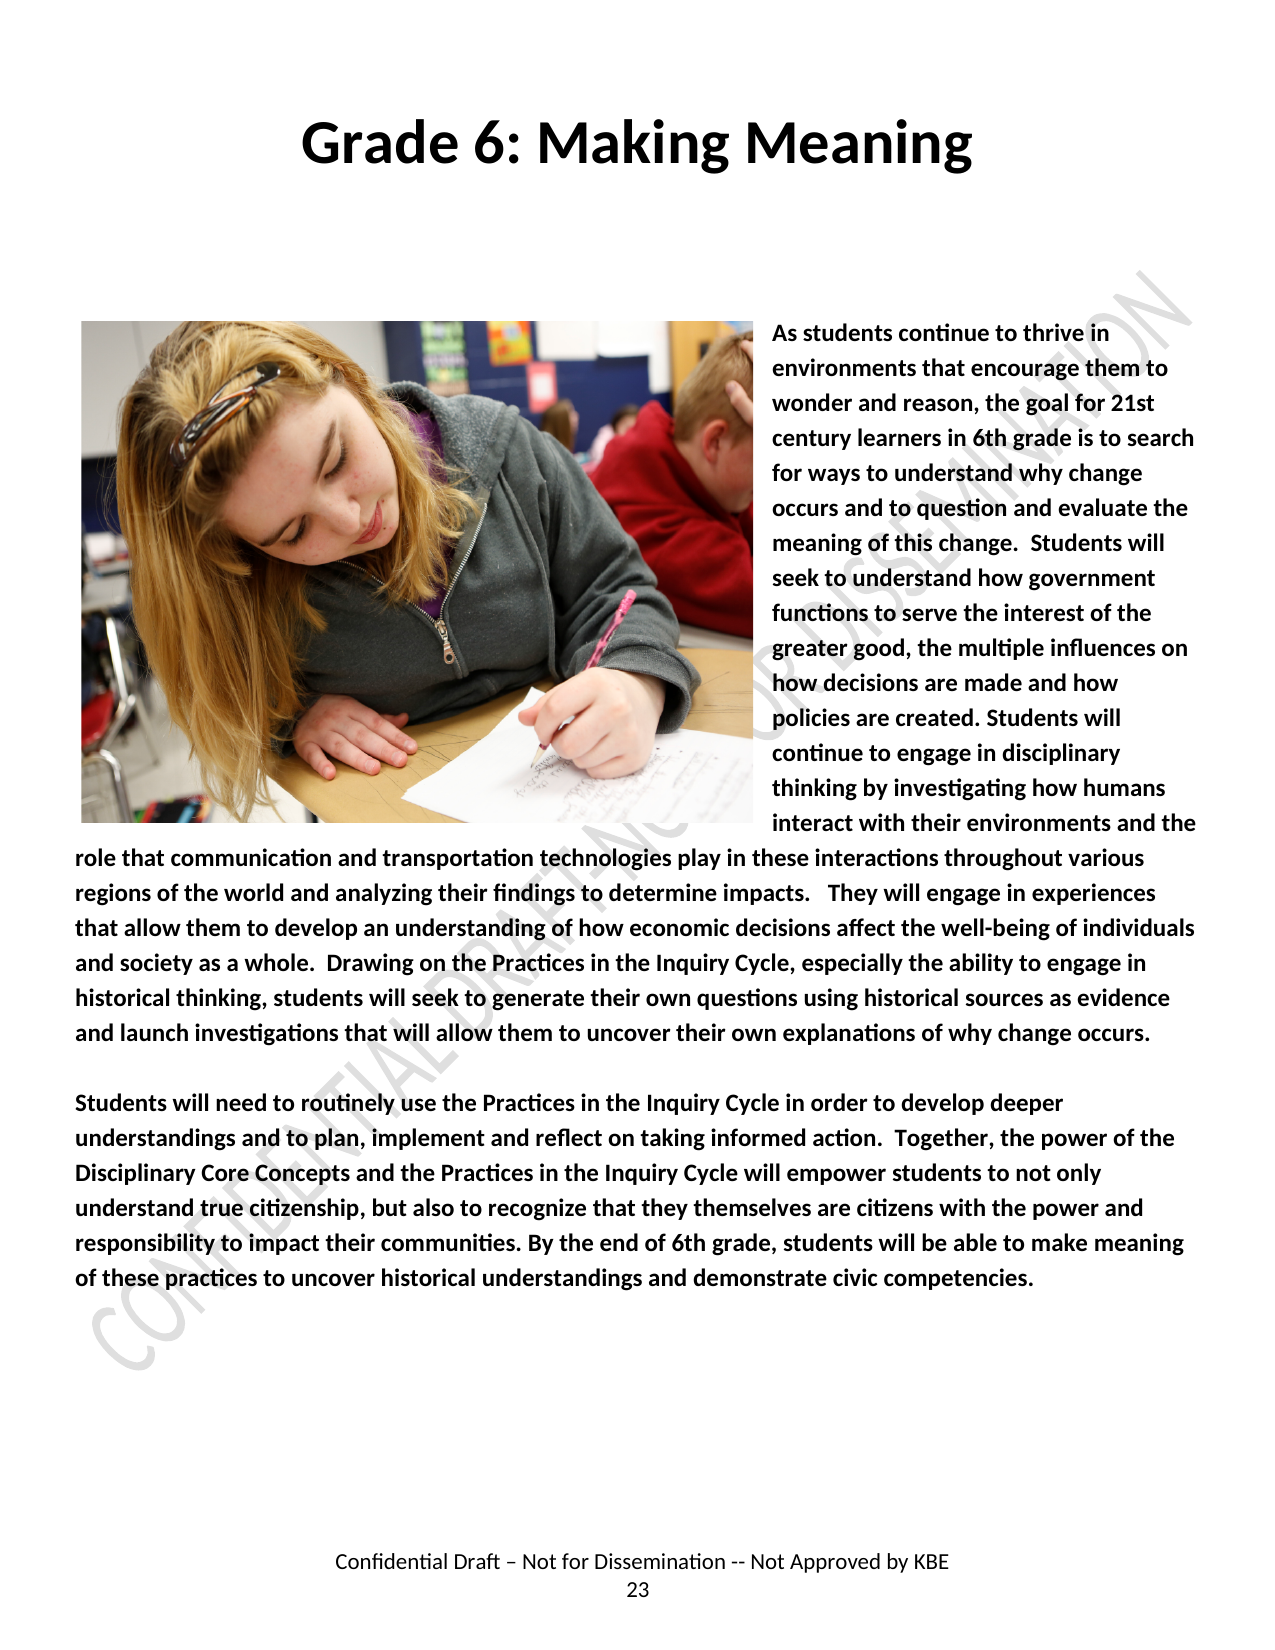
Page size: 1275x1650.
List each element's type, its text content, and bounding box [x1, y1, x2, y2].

text Students will need to routinely use the Practices in the Inquiry Cycle in order to develop deeper understandings and to plan, implement and reflect on taking informed action. Together, the power of the Disciplinary Core Concepts and the Practices in the Inquiry Cycle will empower students to not only understand true citizenship, but also to recognize that they themselves are citizens with the power and responsibility to impact their communities. By the end of 6th grade, students will be able to make meaning of these practices to uncover historical understandings and demonstrate civic competencies. [75, 1088, 1200, 1293]
text Grade 6: Making Meaning [75, 103, 1200, 179]
picture [81, 321, 754, 823]
